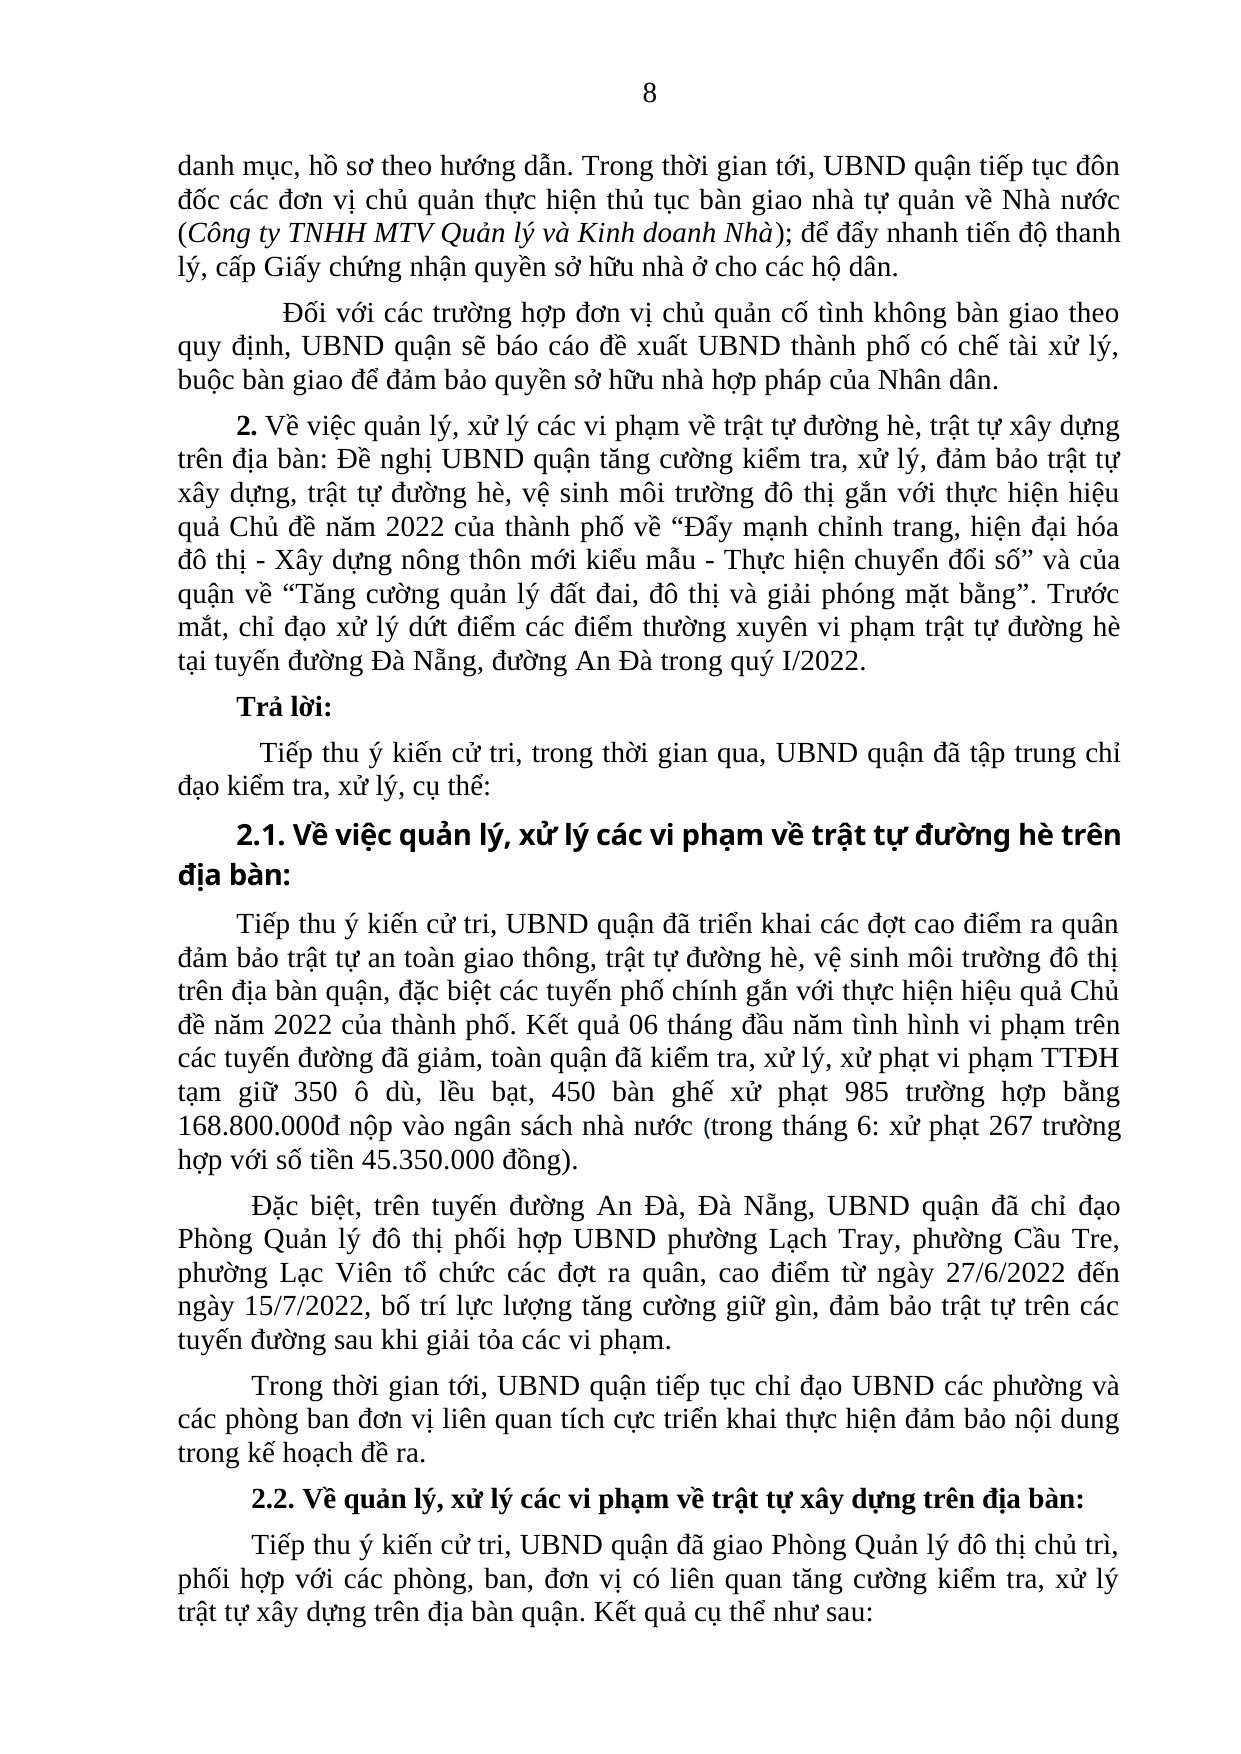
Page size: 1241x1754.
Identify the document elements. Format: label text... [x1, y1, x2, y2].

text Trong thời gian tới, UBND quận tiếp tục chỉ đạo UBND các phường và các phòng ban đơn vị liên quan tích cực triển khai thực hiện đảm bảo nội dung trong kế hoạch đề ra. [177, 1368, 1122, 1469]
text Đặc biệt, trên tuyến đường An Đà, Đà Nẵng, UBND quận đã chỉ đạo Phòng Quản lý đô thị phối hợp UBND phường Lạch Tray, phường Cầu Tre, phường Lạc Viên tổ chức các đợt ra quân, cao điểm từ ngày 27/6/2022 đến ngày 15/7/2022, bố trí lực lượng tăng cường giữ gìn, đảm bảo trật tự trên các tuyến đường sau khi giải tỏa các vi phạm. [177, 1188, 1122, 1356]
text 2.1. Về việc quản lý, xử lý các vi phạm về trật tự đường hè trên địa bàn: [177, 814, 1122, 894]
text 2. Về việc quản lý, xử lý các vi phạm về trật tự đường hè, trật tự xây dựng trên địa bàn: Đề nghị UBND quận tăng cường kiểm tra, xử lý, đảm bảo trật tự xây dựng, trật tự đường hè, vệ sinh môi trường đô thị gắn với thực hiện hiệu quả Chủ đề năm 2022 của thành phố về “Đẩy mạnh chỉnh trang, hiện đại hóa đô thị - Xây dựng nông thôn mới kiểu mẫu - Thực hiện chuyển đổi số” và của quận về “Tăng cường quản lý đất đai, đô thị và giải phóng mặt bằng”. Trước mắt, chỉ đạo xử lý dứt điểm các điểm thường xuyên vi phạm trật tự đường hè tại tuyến đường Đà Nẵng, đường An Đà trong quý I/2022. [177, 408, 1122, 676]
text Tiếp thu ý kiến cử tri, UBND quận đã giao Phòng Quản lý đô thị chủ trì, phối hợp với các phòng, ban, đơn vị có liên quan tăng cường kiểm tra, xử lý trật tự xây dựng trên địa bàn quận. Kết quả cụ thể như sau: [177, 1527, 1122, 1628]
text Tiếp thu ý kiến cử tri, UBND quận đã triển khai các đợt cao điểm ra quân đảm bảo trật tự an toàn giao thông, trật tự đường hè, vệ sinh môi trường đô thị trên địa bàn quận, đặc biệt các tuyến phố chính gắn với thực hiện hiệu quả Chủ đề năm 2022 của thành phố. Kết quả 06 tháng đầu năm tình hình vi phạm trên các tuyến đường đã giảm, toàn quận đã kiểm tra, xử lý, xử phạt vi phạm TTĐH tạm giữ 350 ô dù, lều bạt, 450 bàn ghế xử phạt 985 trường hợp bằng 168.800.000đ nộp vào ngân sách nhà nước (trong tháng 6: xử phạt 267 trường hợp với số tiền 45.350.000 đồng). [177, 906, 1122, 1175]
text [177, 148, 1122, 282]
text Tiếp thu ý kiến cử tri, trong thời gian qua, UBND quận đã tập trung chỉ đạo kiểm tra, xử lý, cụ thể: [177, 735, 1122, 802]
text Đối với các trường hợp đơn vị chủ quản cố tình không bàn giao theo quy định, UBND quận sẽ báo cáo đề xuất UBND thành phố có chế tài xử lý, buộc bàn giao để đảm bảo quyền sở hữu nhà hợp pháp của Nhân dân. [177, 295, 1122, 396]
text 2.2. Về quản lý, xử lý các vi phạm về trật tự xây dựng trên địa bàn: [177, 1481, 1122, 1515]
text Trả lời: [177, 689, 1132, 722]
